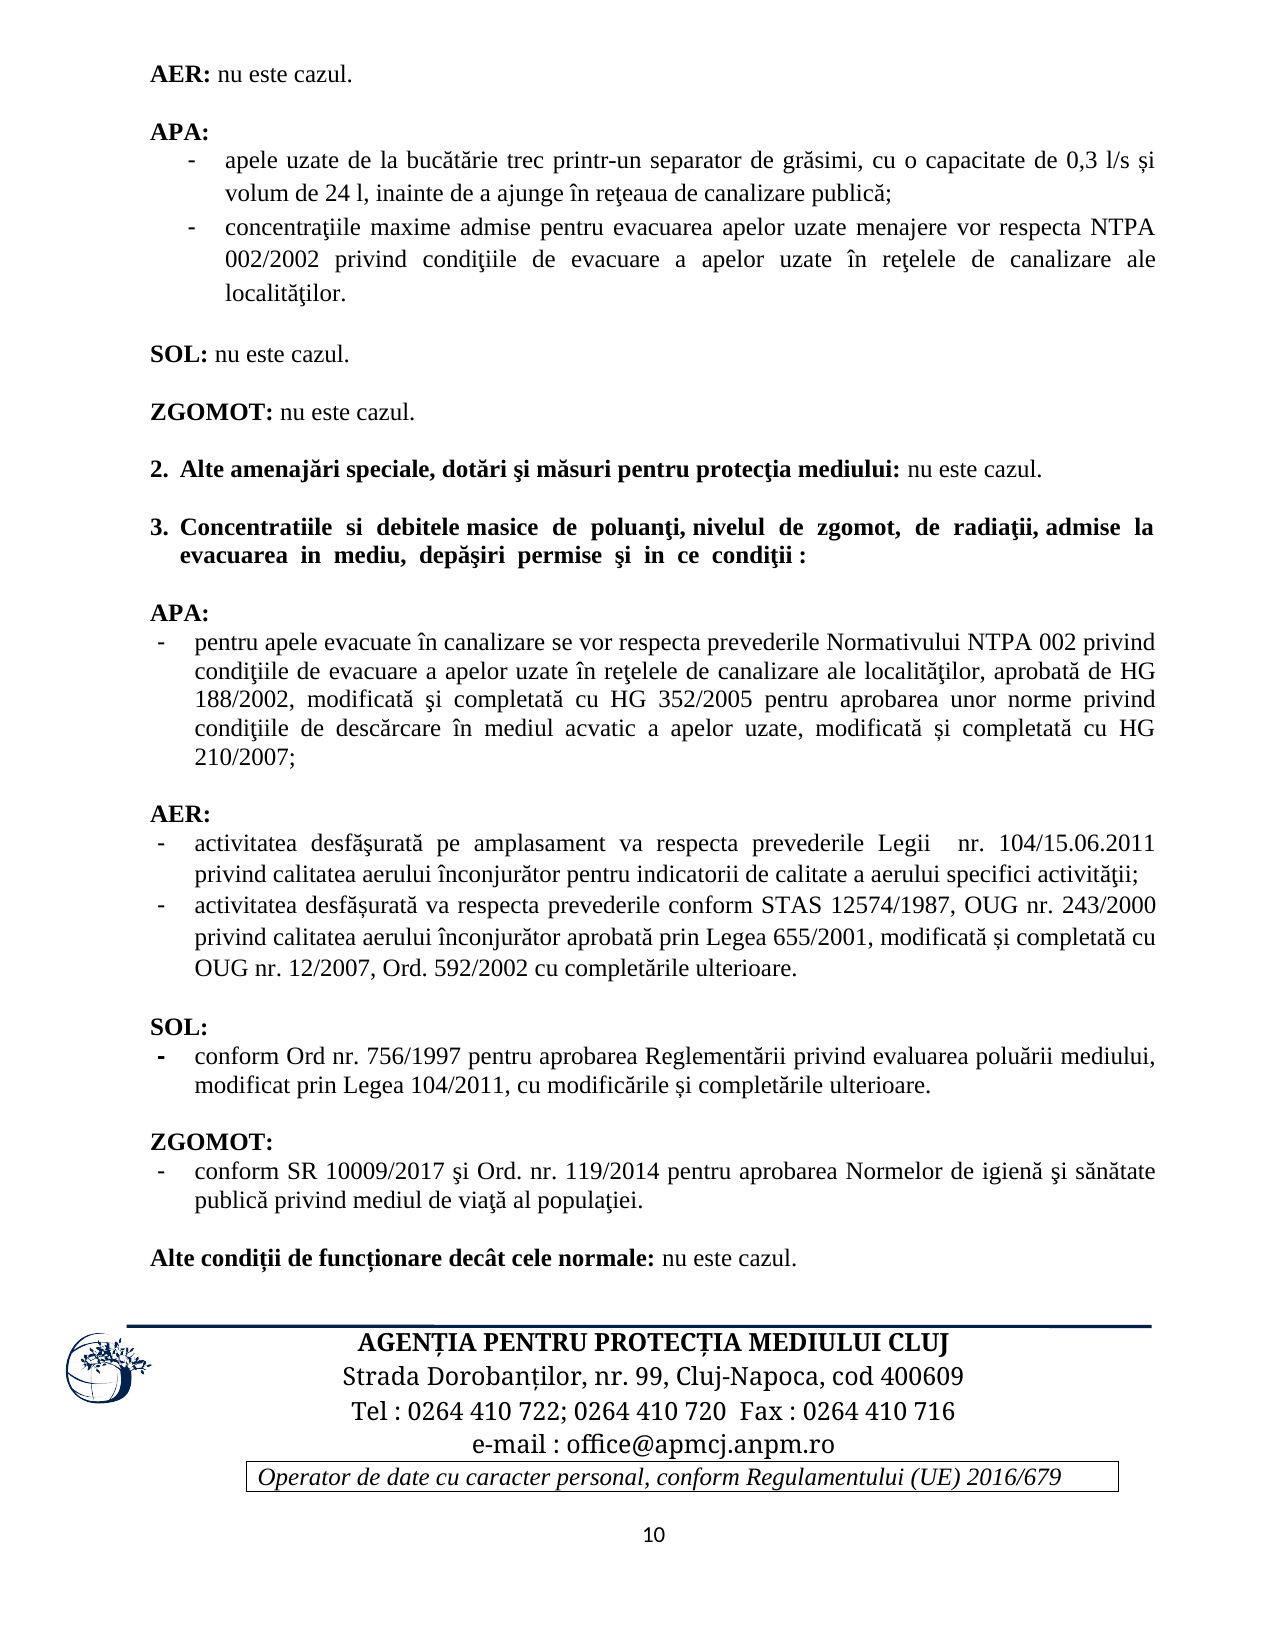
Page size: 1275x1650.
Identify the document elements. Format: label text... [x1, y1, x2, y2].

list pentru apele evacuate în canalizare se vor respecta prevederile Normativului NTPA 002 privind condiţiile de evacuare a apelor uzate în reţelele de canalizare ale localităţilor, aprobată de HG 188/2002, modificată şi completată cu HG 352/2005 pentru aprobarea unor norme privind condiţiile de descărcare în mediul acvatic a apelor uzate, modificată și completată cu HG 210/2007; [157, 627, 1157, 771]
list conform SR 10009/2017 şi Ord. nr. 119/2014 pentru aprobarea Normelor de igienă şi sănătate publică privind mediul de viaţă al populaţiei. [157, 1156, 1157, 1214]
list activitatea desfăşurată pe amplasament va respecta prevederile Legii nr. 104/15.06.2011 privind calitatea aerului înconjurător pentru indicatorii de calitate a aerului specifici activităţii; [157, 828, 1157, 888]
list conform Ord nr. 756/1997 pentru aprobarea Reglementării privind evaluarea poluării mediului, modificat prin Legea 104/2011, cu modificările și completările ulterioare. [157, 1041, 1157, 1099]
text APA: [150, 117, 1157, 145]
text SOL: [150, 1012, 1157, 1041]
list Alte amenajări speciale, dotări şi măsuri pentru protecţia mediului: nu este cazul. [150, 454, 1157, 483]
text SOL: nu este cazul. [150, 339, 1157, 368]
text AER: [150, 799, 1157, 828]
text ZGOMOT: [150, 1127, 1157, 1156]
text Alte condiții de funcționare decât cele normale: nu este cazul. [150, 1243, 1157, 1271]
list Concentratiile si debitele masice de poluanţi, nivelul de zgomot, de radiaţii, admise la evacuarea in mediu, depăşiri permise şi in ce condiţii : [150, 512, 1157, 569]
text APA: [150, 598, 1157, 627]
list concentraţiile maxime admise pentru evacuarea apelor uzate menajere vor respecta NTPA 002/2002 privind condiţiile de evacuare a apelor uzate în reţelele de canalizare ale localităţilor. [187, 211, 1157, 306]
list activitatea desfășurată va respecta prevederile conform STAS 12574/1987, OUG nr. 243/2000 privind calitatea aerului înconjurător aprobată prin Legea 655/2001, modificată și completată cu OUG nr. 12/2007, Ord. 592/2002 cu completările ulterioare. [157, 890, 1157, 981]
text AER: nu este cazul. [150, 59, 1157, 88]
list apele uzate de la bucătărie trec printr-un separator de grăsimi, cu o capacitate de 0,3 l/s și volum de 24 l, inainte de a ajunge în reţeaua de canalizare publică; [187, 145, 1157, 207]
text ZGOMOT: nu este cazul. [150, 397, 1157, 426]
